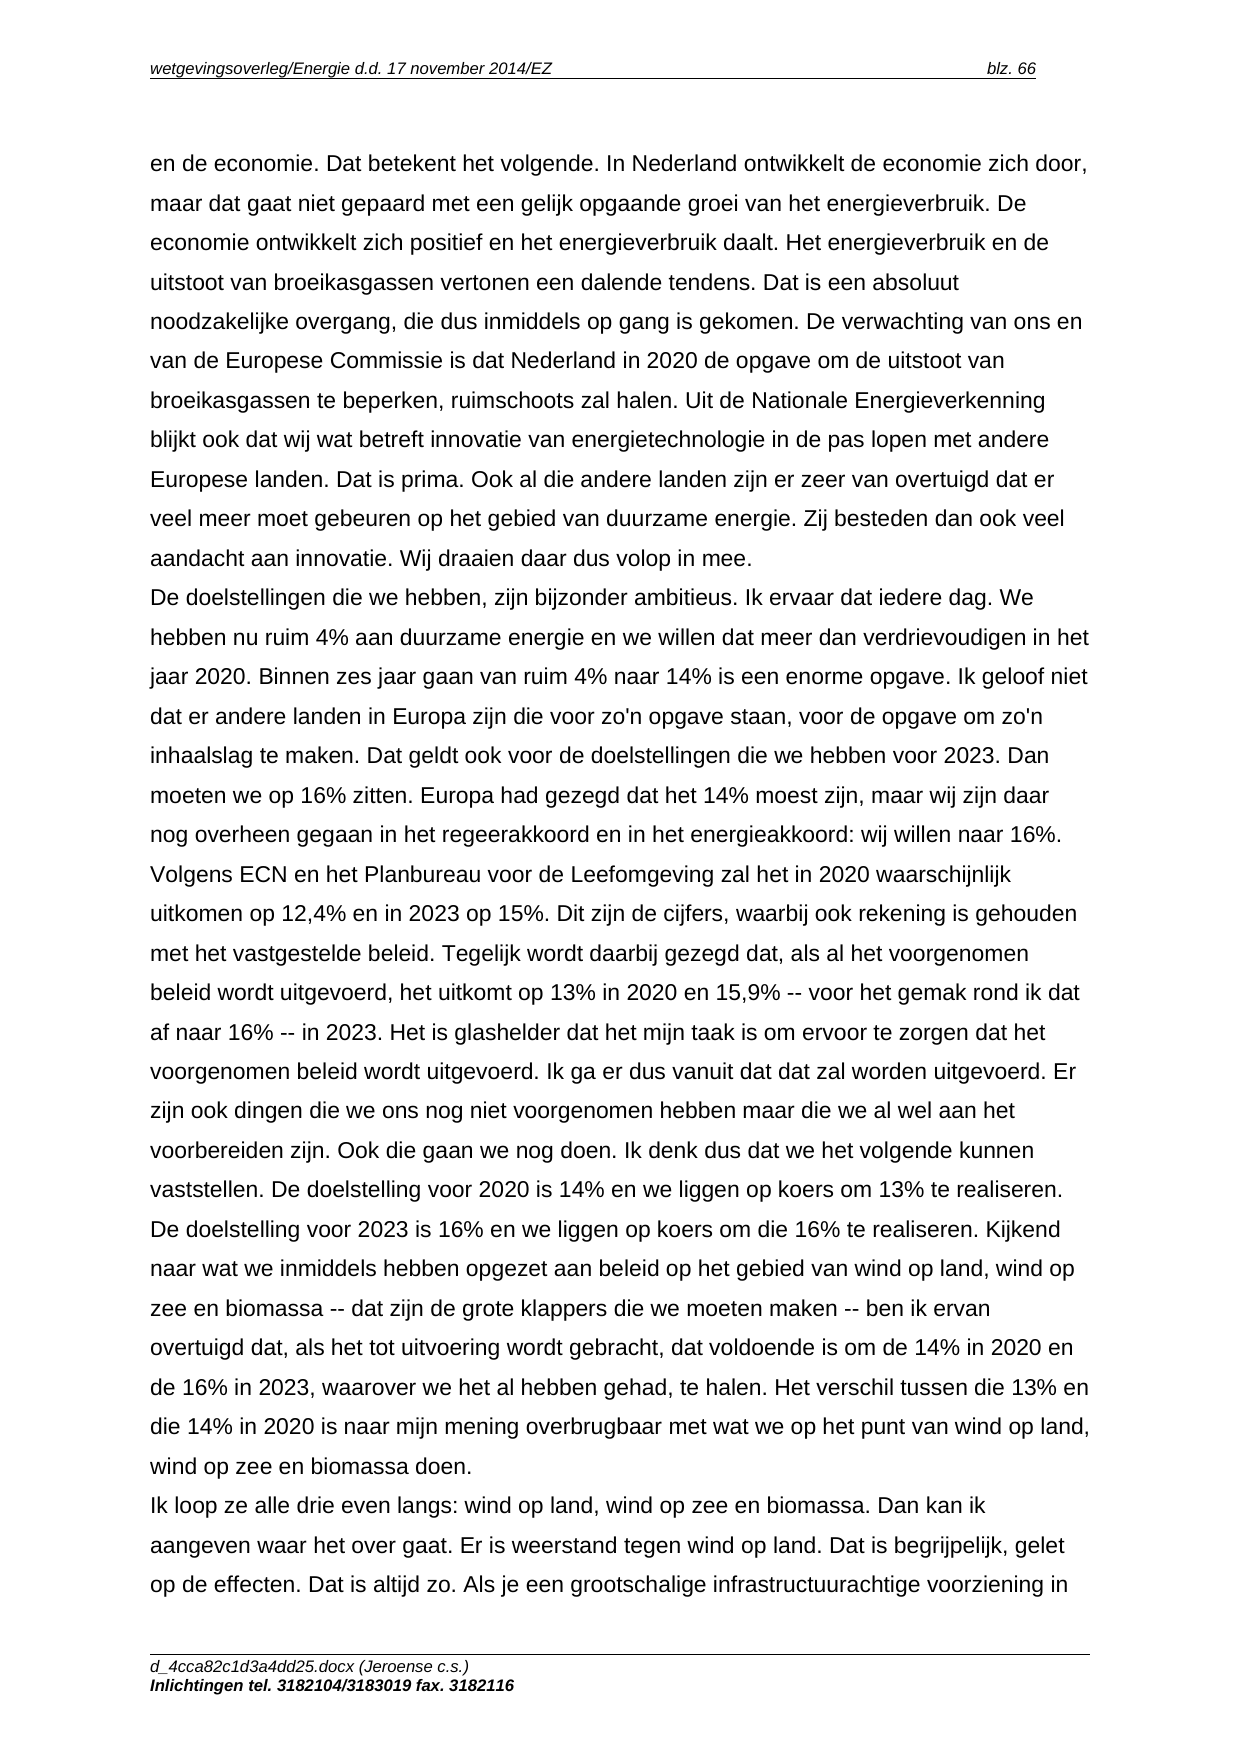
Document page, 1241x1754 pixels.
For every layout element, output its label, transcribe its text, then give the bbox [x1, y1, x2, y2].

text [150, 1492, 1090, 1598]
text De doelstellingen die we hebben, zijn bijzonder ambitieus. Ik ervaar dat iedere dag. We hebben nu ruim 4% aan duurzame energie en we willen dat meer dan verdrievoudigen in het jaar 2020. Binnen zes jaar gaan van ruim 4% naar 14% is een enorme opgave. Ik geloof niet dat er andere landen in Europa zijn die voor zo'n opgave staan, voor de opgave om zo'n inhaalslag te maken. Dat geldt ook voor de doelstellingen die we hebben voor 2023. Dan moeten we op 16% zitten. Europa had gezegd dat het 14% moest zijn, maar wij zijn daar nog overheen gegaan in het regeerakkoord en in het energieakkoord: wij willen naar 16%. Volgens ECN en het Planbureau voor de Leefomgeving zal het in 2020 waarschijnlijk uitkomen op 12,4% en in 2023 op 15%. Dit zijn de cijfers, waarbij ook rekening is gehouden met het vastgestelde beleid. Tegelijk wordt daarbij gezegd dat, als al het voorgenomen beleid wordt uitgevoerd, het uitkomt op 13% in 2020 en 15,9% -- voor het gemak rond ik dat af naar 16% -- in 2023. Het is glashelder dat het mijn taak is om ervoor te zorgen dat het voorgenomen beleid wordt uitgevoerd. Ik ga er dus vanuit dat dat zal worden uitgevoerd. Er zijn ook dingen die we ons nog niet voorgenomen hebben maar die we al wel aan het voorbereiden zijn. Ook die gaan we nog doen. Ik denk dus dat we het volgende kunnen vaststellen. De doelstelling voor 2020 is 14% en we liggen op koers om 13% te realiseren. De doelstelling voor 2023 is 16% en we liggen op koers om die 16% te realiseren. Kijkend naar wat we inmiddels hebben opgezet aan beleid op het gebied van wind op land, wind op zee en biomassa -- dat zijn de grote klappers die we moeten maken -- ben ik ervan overtuigd dat, als het tot uitvoering wordt gebracht, dat voldoende is om de 14% in 2020 en de 16% in 2023, waarover we het al hebben gehad, te halen. Het verschil tussen die 13% en die 14% in 2020 is naar mijn mening overbrugbaar met wat we op het punt van wind op land, wind op zee en biomassa doen. [150, 584, 1090, 1479]
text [150, 150, 1090, 571]
